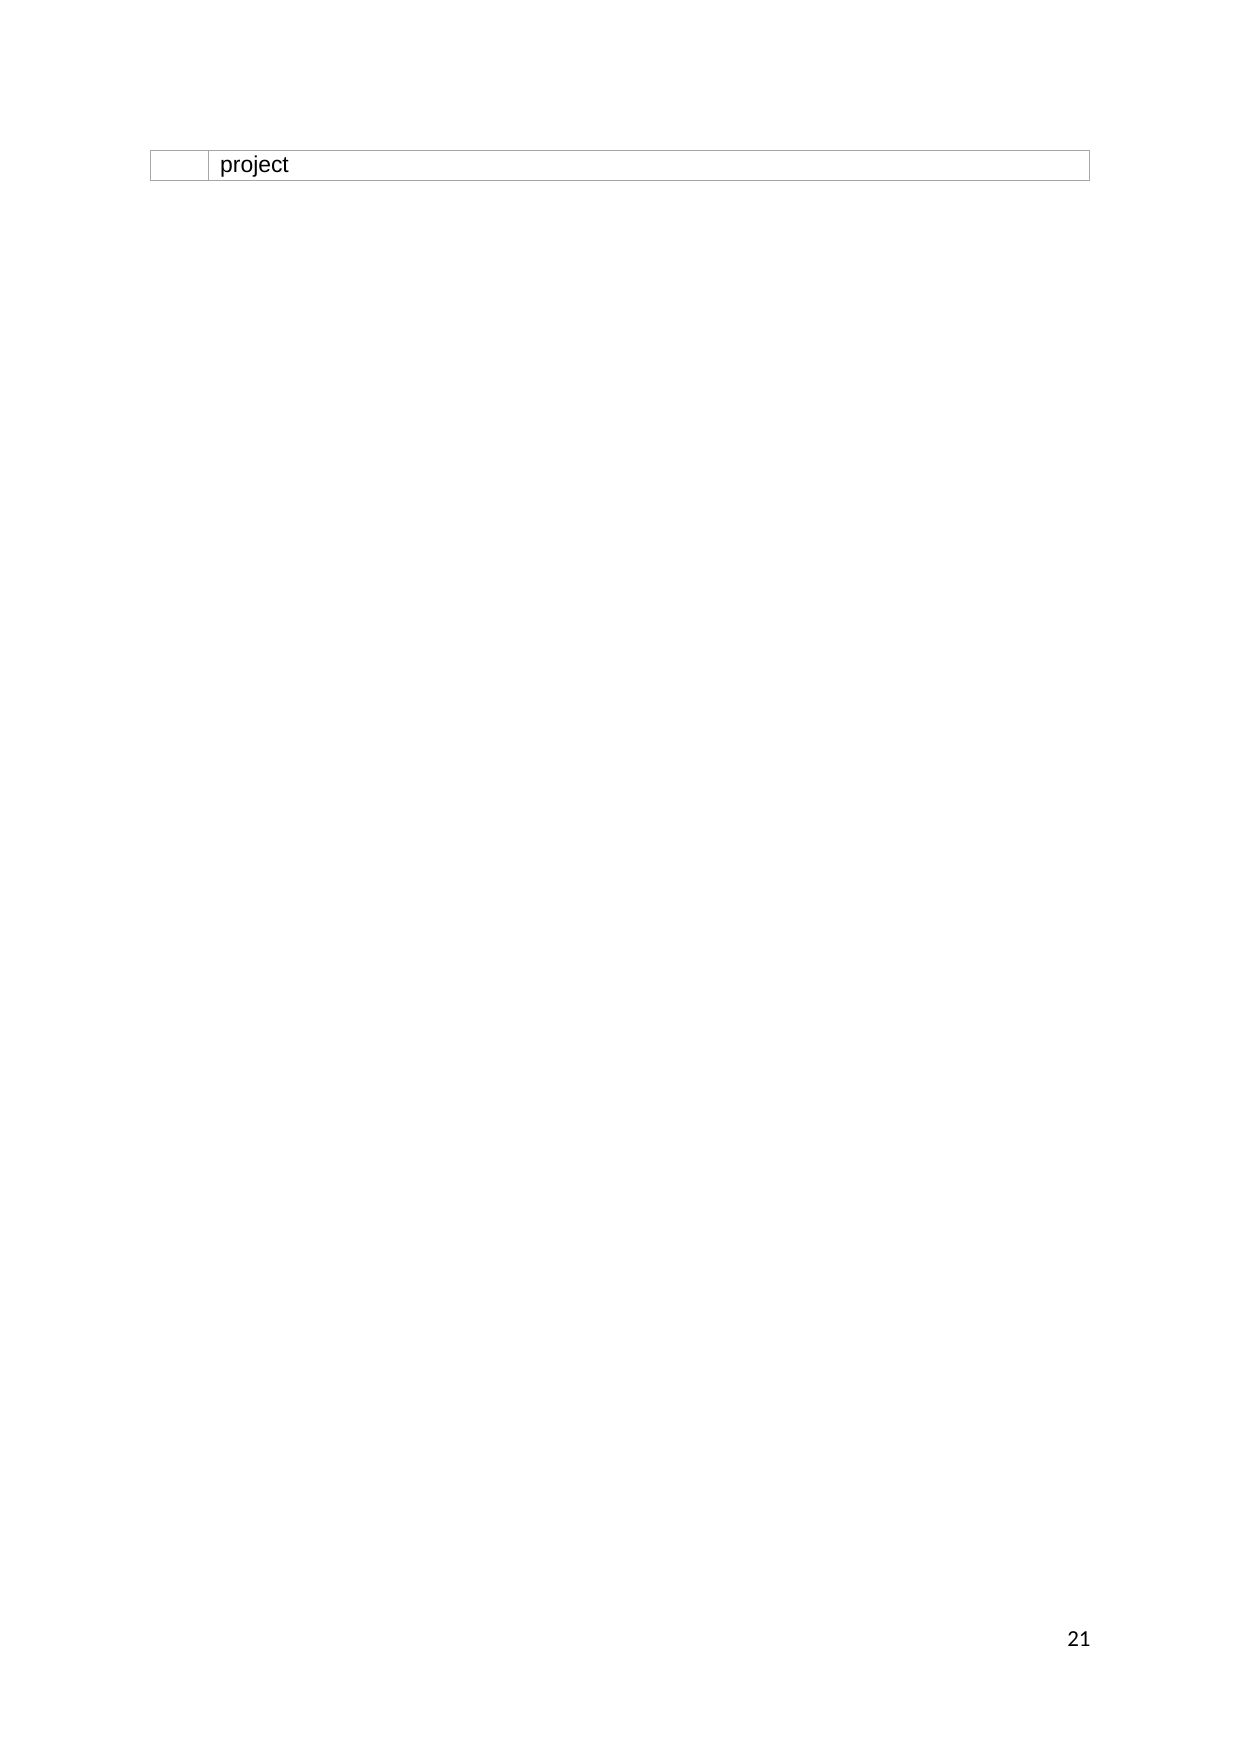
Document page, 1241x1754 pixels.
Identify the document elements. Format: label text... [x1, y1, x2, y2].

table_cell d. [151, 151, 208, 180]
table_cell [209, 151, 1089, 180]
